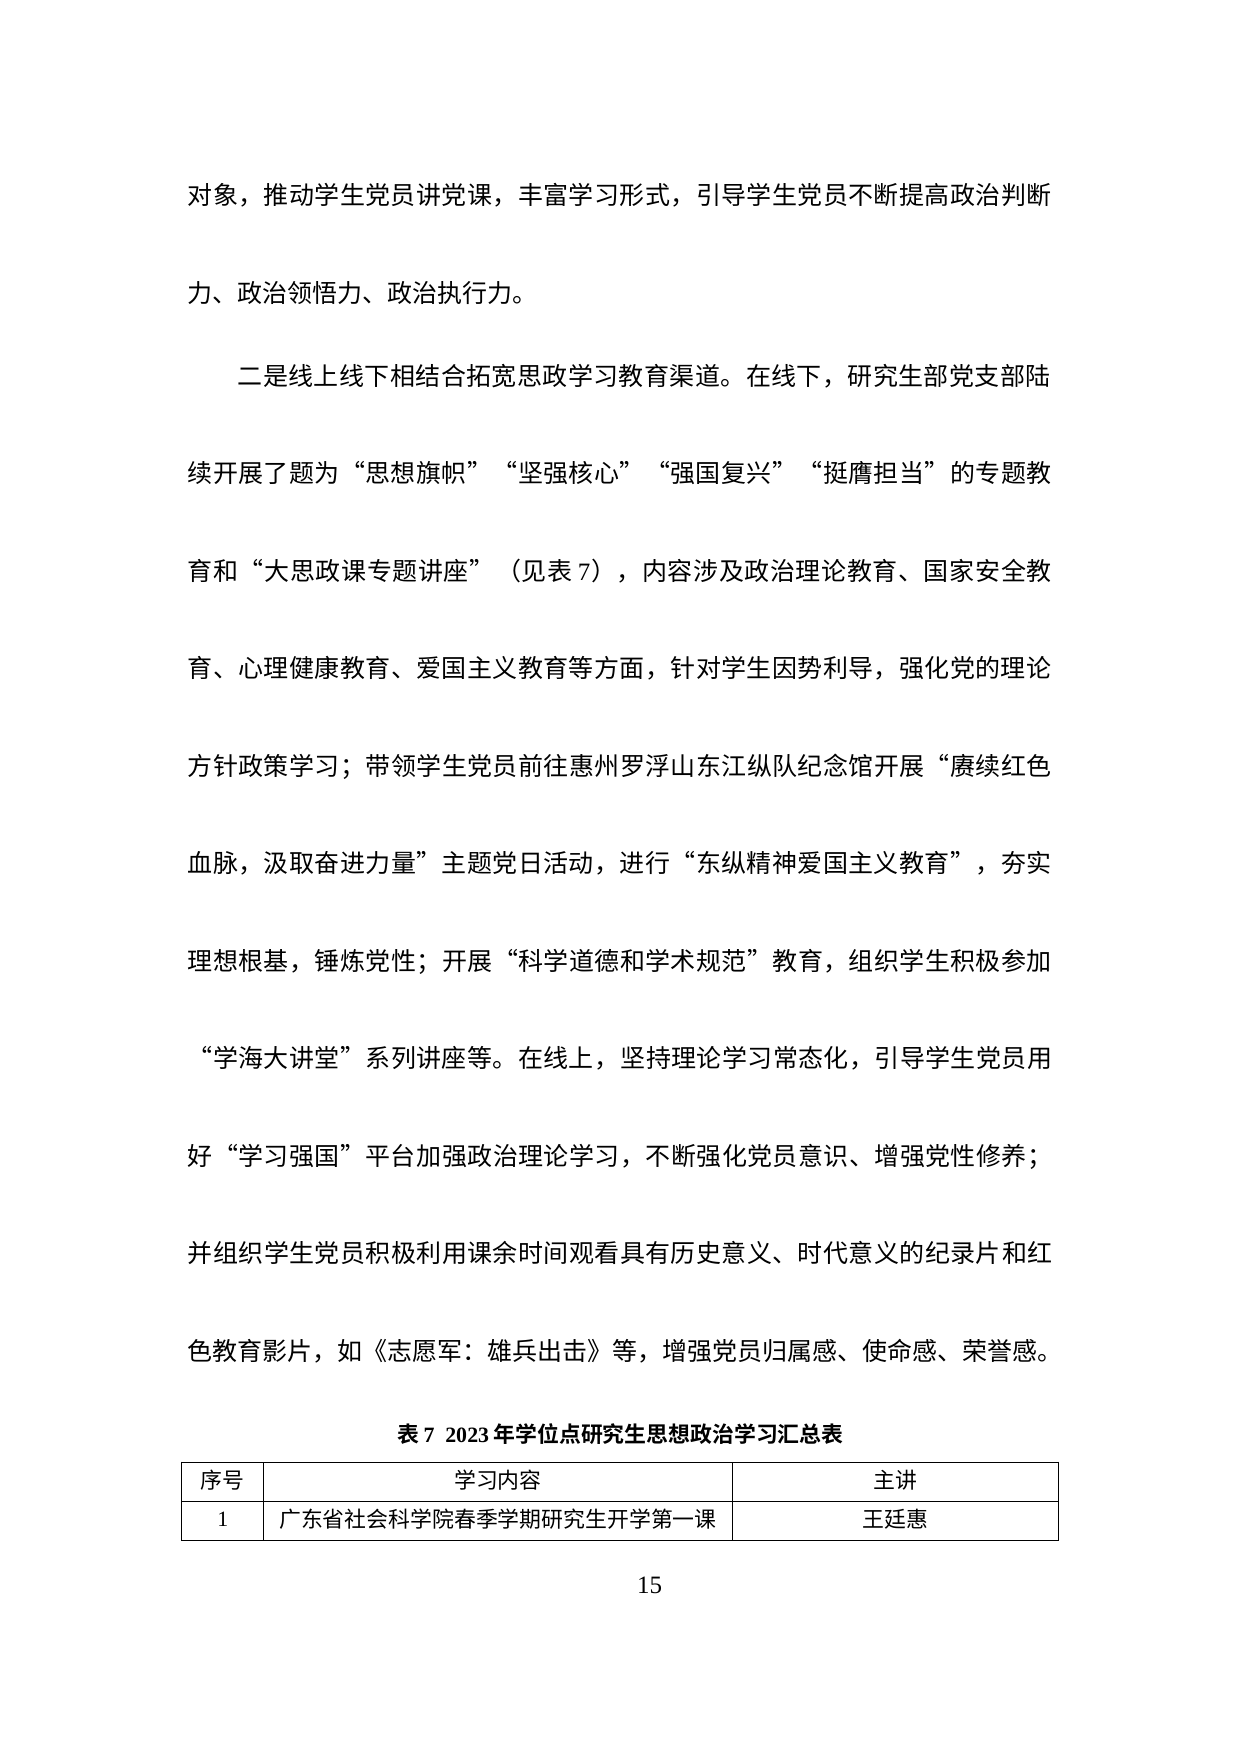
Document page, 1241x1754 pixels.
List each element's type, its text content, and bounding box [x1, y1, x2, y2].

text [187, 161, 1053, 324]
table_header 主讲 [733, 1463, 1058, 1501]
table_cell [264, 1502, 732, 1540]
table_header 学习内容 [264, 1463, 732, 1501]
table_header 序号 [182, 1463, 263, 1501]
table_cell 1 [182, 1502, 263, 1540]
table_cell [733, 1502, 1058, 1540]
text 二是线上线下相结合拓宽思政学习教育渠道。在线下，研究生部党支部陆续开展了题为“思想旗帜”“坚强核心”“强国复兴”“挺膺担当”的专题教育和“大思政课专题讲座”（见表7），内容涉及政治理论教育、国家安全教育、心理健康教育、爱国主义教育等方面，针对学生因势利导，强化党的理论方针政策学习；带领学生党员前往惠州罗浮山东江纵队纪念馆开展“赓续红色血脉，汲取奋进力量”主题党日活动，进行“东纵精神爱国主义教育”，夯实理想根基，锤炼党性；开展“科学道德和学术规范”教育，组织学生积极参加“学海大讲堂”系列讲座等。在线上，坚持理论学习常态化，引导学生党员用好“学习强国”平台加强政治理论学习，不断强化党员意识、增强党性修养；并组织学生党员积极利用课余时间观看具有历史意义、时代意义的纪录片和红色教育影片，如《志愿军：雄兵出击》等，增强党员归属感、使命感、荣誉感。 [187, 342, 1053, 1382]
subtitle 表7 2023年学位点研究生思想政治学习汇总表 [187, 1417, 1053, 1449]
